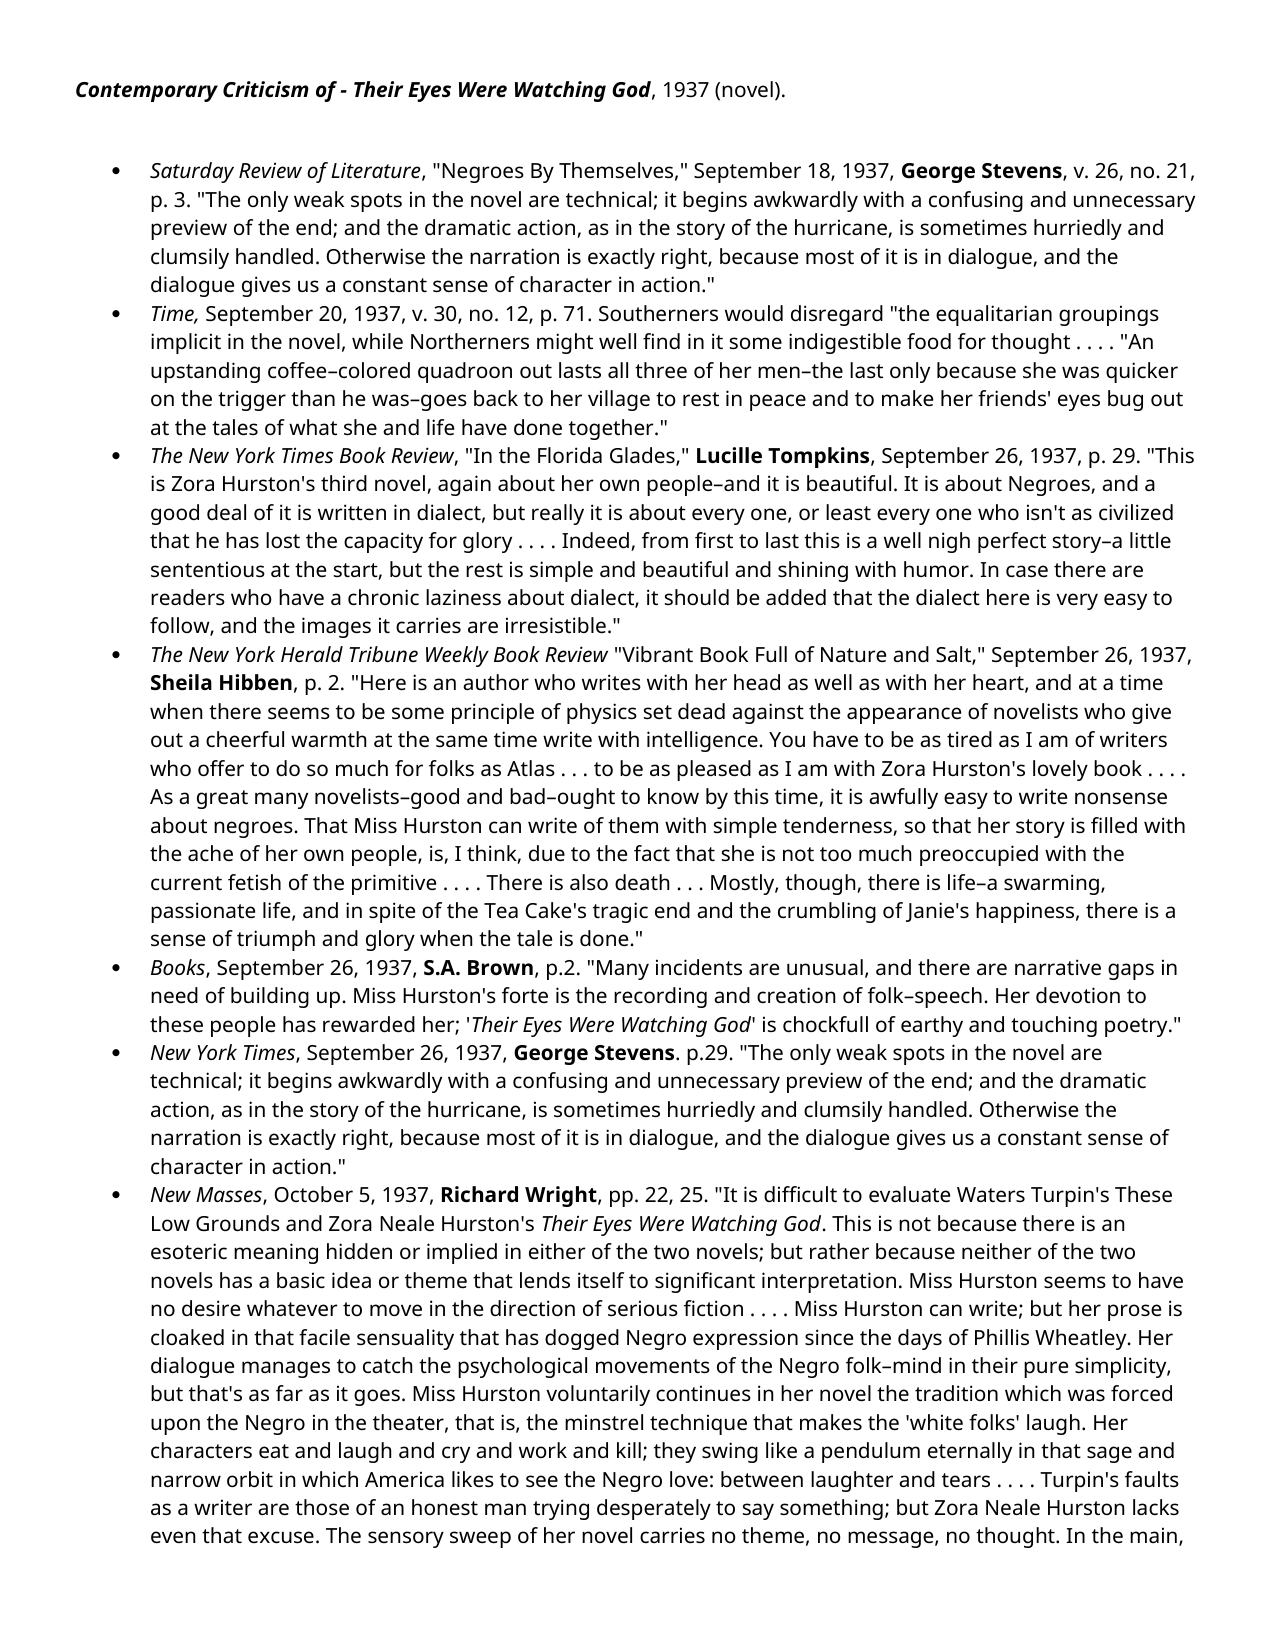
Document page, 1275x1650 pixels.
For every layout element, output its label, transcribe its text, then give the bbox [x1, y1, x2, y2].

list The Herald Tribune Weekly Book Review "Vibrant Book Full of Nature and Salt," , Sheila Hibben, p. 2. "Here is an author who writes with her head as well as with her heart, and at a time when there seems to be some principle of physics set dead against the appearance of novelists who give out a cheerful warmth at the same time write with intelligence. You have to be as tired as I am of writers who offer to do so much for folks as Atlas . . . to be as pleased as I am with Zora Hurston's lovely book . . . . As a great many novelists–good and bad–ought to know by this time, it is awfully easy to write nonsense about negroes. That Miss Hurston can write of them with simple tenderness, so that her story is filled with the ache of her own people, is, I think, due to the fact that she is not too much preoccupied with the current fetish of the primitive . . . . There is also death . . . Mostly, though, there is life–a swarming, passionate life, and in spite of the Tea Cake's tragic end and the crumbling of Janie's happiness, there is a sense of triumph and glory when the tale is done." [112, 640, 1200, 953]
list The New York Times Book Review, "In the Glades," Lucille Tompkins, , p. 29. "This is Zora Hurston's third novel, again about her own people–and it is beautiful. It is about Negroes, and a good deal of it is written in dialect, but really it is about every one, or least every one who isn't as civilized that he has lost the capacity for glory . . . . Indeed, from first to last this is a well nigh perfect story–a little sententious at the start, but the rest is simple and beautiful and shining with humor. In case there are readers who have a chronic laziness about dialect, it should be added that the dialect here is very easy to follow, and the images it carries are irresistible." [112, 441, 1200, 640]
list Saturday Review of Literature, "Negroes By Themselves," , George Stevens, v. 26, no. 21, p. 3. "The only weak spots in the novel are technical; it begins awkwardly with a confusing and unnecessary preview of the end; and the dramatic action, as in the story of the hurricane, is sometimes hurriedly and clumsily handled. Otherwise the narration is exactly right, because most of it is in dialogue, and the dialogue gives us a constant sense of character in action." [112, 157, 1200, 299]
list New York Times, , George Stevens. p.29. "The only weak spots in the novel are technical; it begins awkwardly with a confusing and unnecessary preview of the end; and the dramatic action, as in the story of the hurricane, is sometimes hurriedly and clumsily handled. Otherwise the narration is exactly right, because most of it is in dialogue, and the dialogue gives us a constant sense of character in action." [112, 1038, 1200, 1180]
list Books, , S.A. Brown, p.2. "Many incidents are unusual, and there are narrative gaps in need of building up. Miss Hurston's forte is the recording and creation of folk–speech. Her devotion to these people has rewarded her; 'Their Eyes Were Watching God' is chockfull of earthy and touching poetry." [112, 953, 1200, 1038]
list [112, 1180, 1200, 1550]
list Time, , v. 30, no. 12, p. 71. Southerners would disregard "the equalitarian groupings implicit in the novel, while Northerners might well find in it some indigestible food for thought . . . . "An upstanding coffee–colored quadroon out lasts all three of her men–the last only because she was quicker on the trigger than he was–goes back to her village to rest in peace and to make her friends' eyes bug out at the tales of what she and life have done together." [112, 299, 1200, 441]
text Contemporary Criticism of - Their Eyes Were Watching God, 1937 (novel). [75, 75, 1200, 103]
